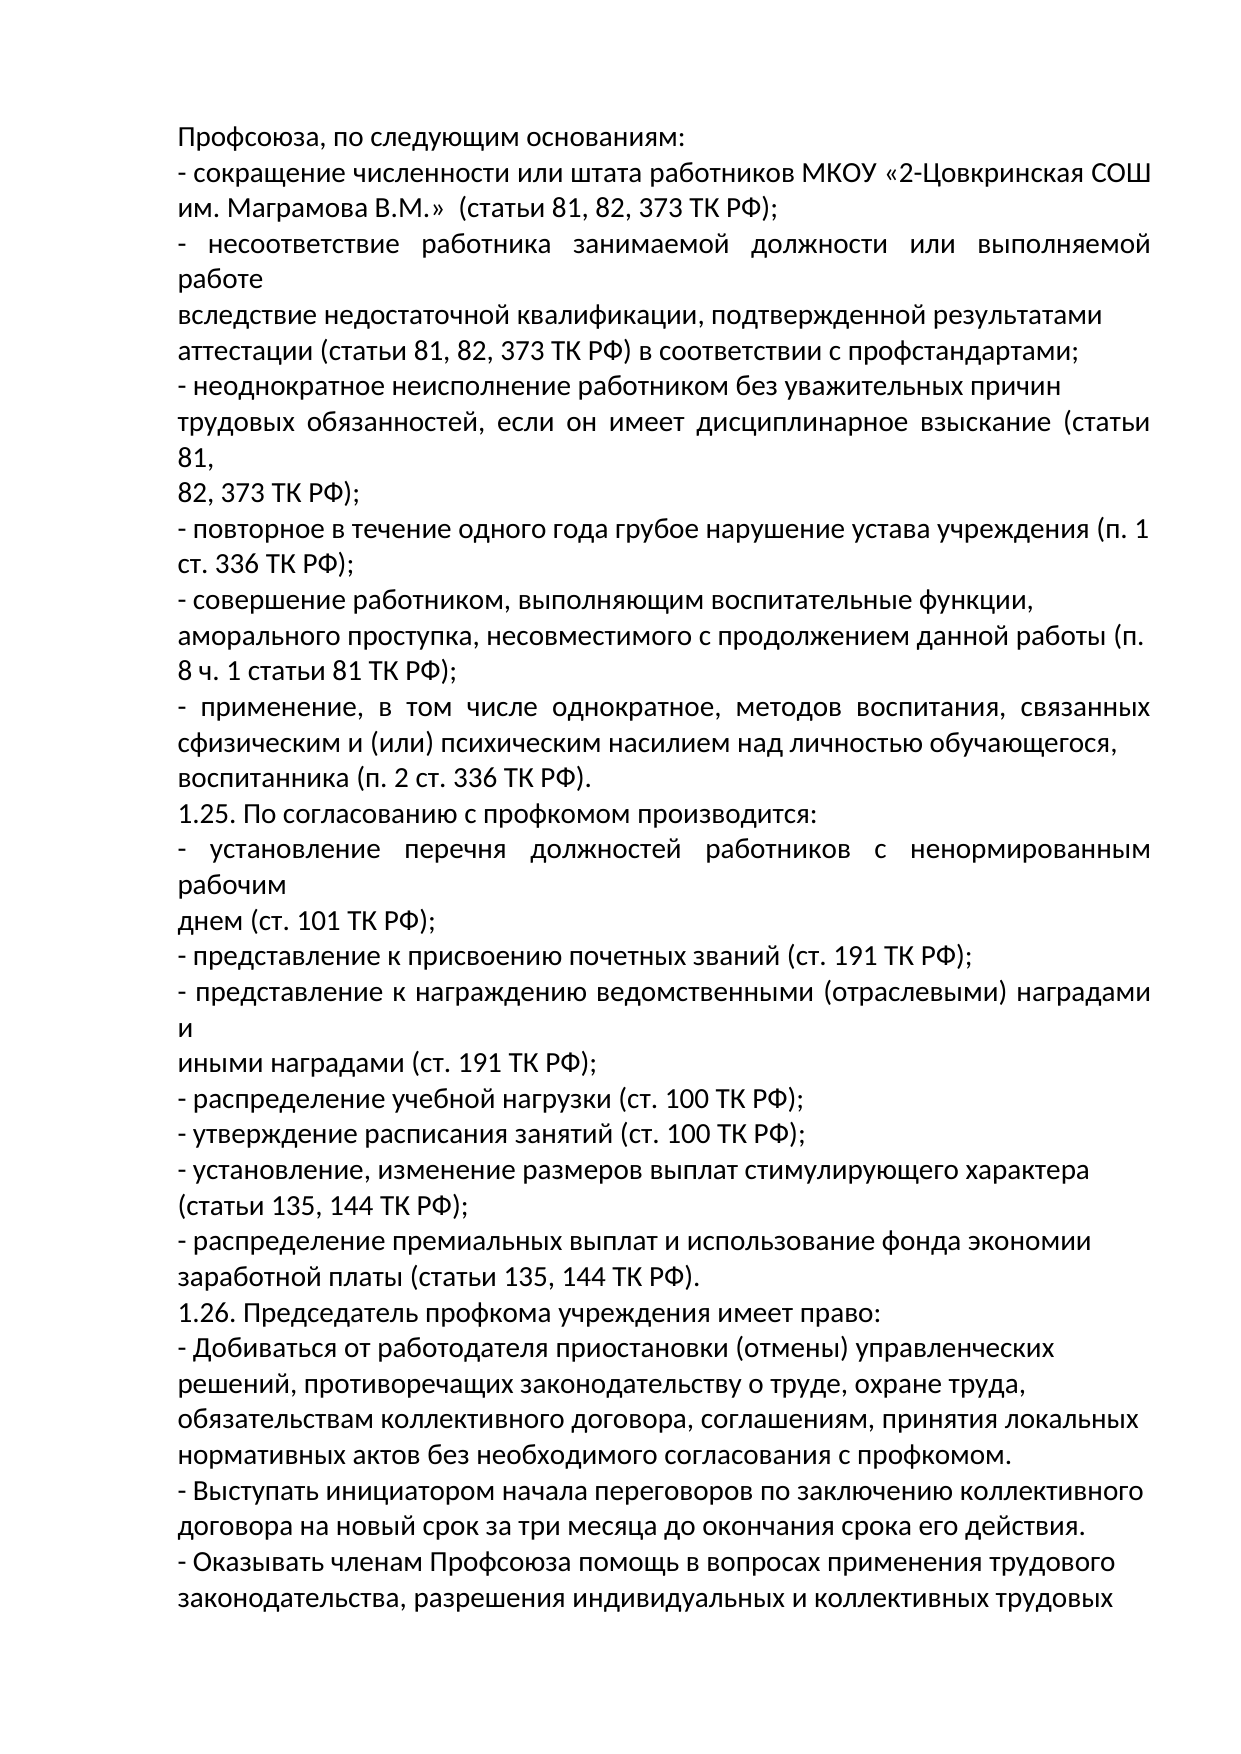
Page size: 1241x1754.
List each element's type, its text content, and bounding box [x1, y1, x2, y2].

text 82, 373 ТК РФ); [177, 474, 1152, 510]
text - применение, в том числе однократное, методов воспитания, связанных сфизическим и (или) психическим насилием над личностью обучающегося, [177, 688, 1152, 759]
text 1.26. Председатель профкома учреждения имеет право: [177, 1294, 1152, 1329]
text - несоответствие работника занимаемой должности или выполняемой работе [177, 225, 1152, 296]
text - установление перечня должностей работников с ненормированным рабочим [177, 831, 1152, 902]
text законодательства, разрешения индивидуальных и коллективных трудовых [177, 1579, 1152, 1614]
text - представление к награждению ведомственными (отраслевыми) наградами и [177, 973, 1152, 1044]
text аттестации (статьи 81, 82, 373 ТК РФ) в соответствии с профстандартами; [177, 332, 1152, 367]
text - Оказывать членам Профсоюза помощь в вопросах применения трудового [177, 1543, 1152, 1579]
text - Добиваться от работодателя приостановки (отмены) управленческих [177, 1329, 1152, 1365]
text иными наградами (ст. 191 ТК РФ); [177, 1044, 1152, 1080]
text - Выступать инициатором начала переговоров по заключению коллективного [177, 1472, 1152, 1507]
text - представление к присвоению почетных званий (ст. 191 ТК РФ); [177, 937, 1152, 973]
text - утверждение расписания занятий (ст. 100 ТК РФ); [177, 1116, 1152, 1151]
text - неоднократное неисполнение работником без уважительных причин [177, 367, 1152, 403]
text ст. 336 ТК РФ); [177, 546, 1152, 581]
text трудовых обязанностей, если он имеет дисциплинарное взыскание (статьи 81, [177, 403, 1152, 474]
text - совершение работником, выполняющим воспитательные функции, [177, 581, 1152, 617]
text Профсоюза, по следующим основаниям: [177, 118, 1152, 154]
text - сокращение численности или штата работников МКОУ «2-Цовкринская СОШ им. Маграмова В.М.» (статьи 81, 82, 373 ТК РФ); [177, 154, 1152, 225]
text 8 ч. 1 статьи 81 ТК РФ); [177, 652, 1152, 688]
text днем (ст. 101 ТК РФ); [177, 902, 1152, 937]
text воспитанника (п. 2 ст. 336 ТК РФ). [177, 759, 1152, 795]
text (статьи 135, 144 ТК РФ); [177, 1187, 1152, 1222]
text - повторное в течение одного года грубое нарушение устава учреждения (п. 1 [177, 510, 1152, 546]
text нормативных актов без необходимого согласования с профкомом. [177, 1436, 1152, 1472]
text вследствие недостаточной квалификации, подтвержденной результатами [177, 296, 1152, 332]
text договора на новый срок за три месяца до окончания срока его действия. [177, 1507, 1152, 1543]
text решений, противоречащих законодательству о труде, охране труда, [177, 1365, 1152, 1401]
text - установление, изменение размеров выплат стимулирующего характера [177, 1151, 1152, 1187]
text заработной платы (статьи 135, 144 ТК РФ). [177, 1258, 1152, 1294]
text - распределение премиальных выплат и использование фонда экономии [177, 1222, 1152, 1258]
text 1.25. По согласованию с профкомом производится: [177, 795, 1152, 831]
text аморального проступка, несовместимого с продолжением данной работы (п. [177, 617, 1152, 652]
text - распределение учебной нагрузки (ст. 100 ТК РФ); [177, 1080, 1152, 1116]
text обязательствам коллективного договора, соглашениям, принятия локальных [177, 1401, 1152, 1436]
